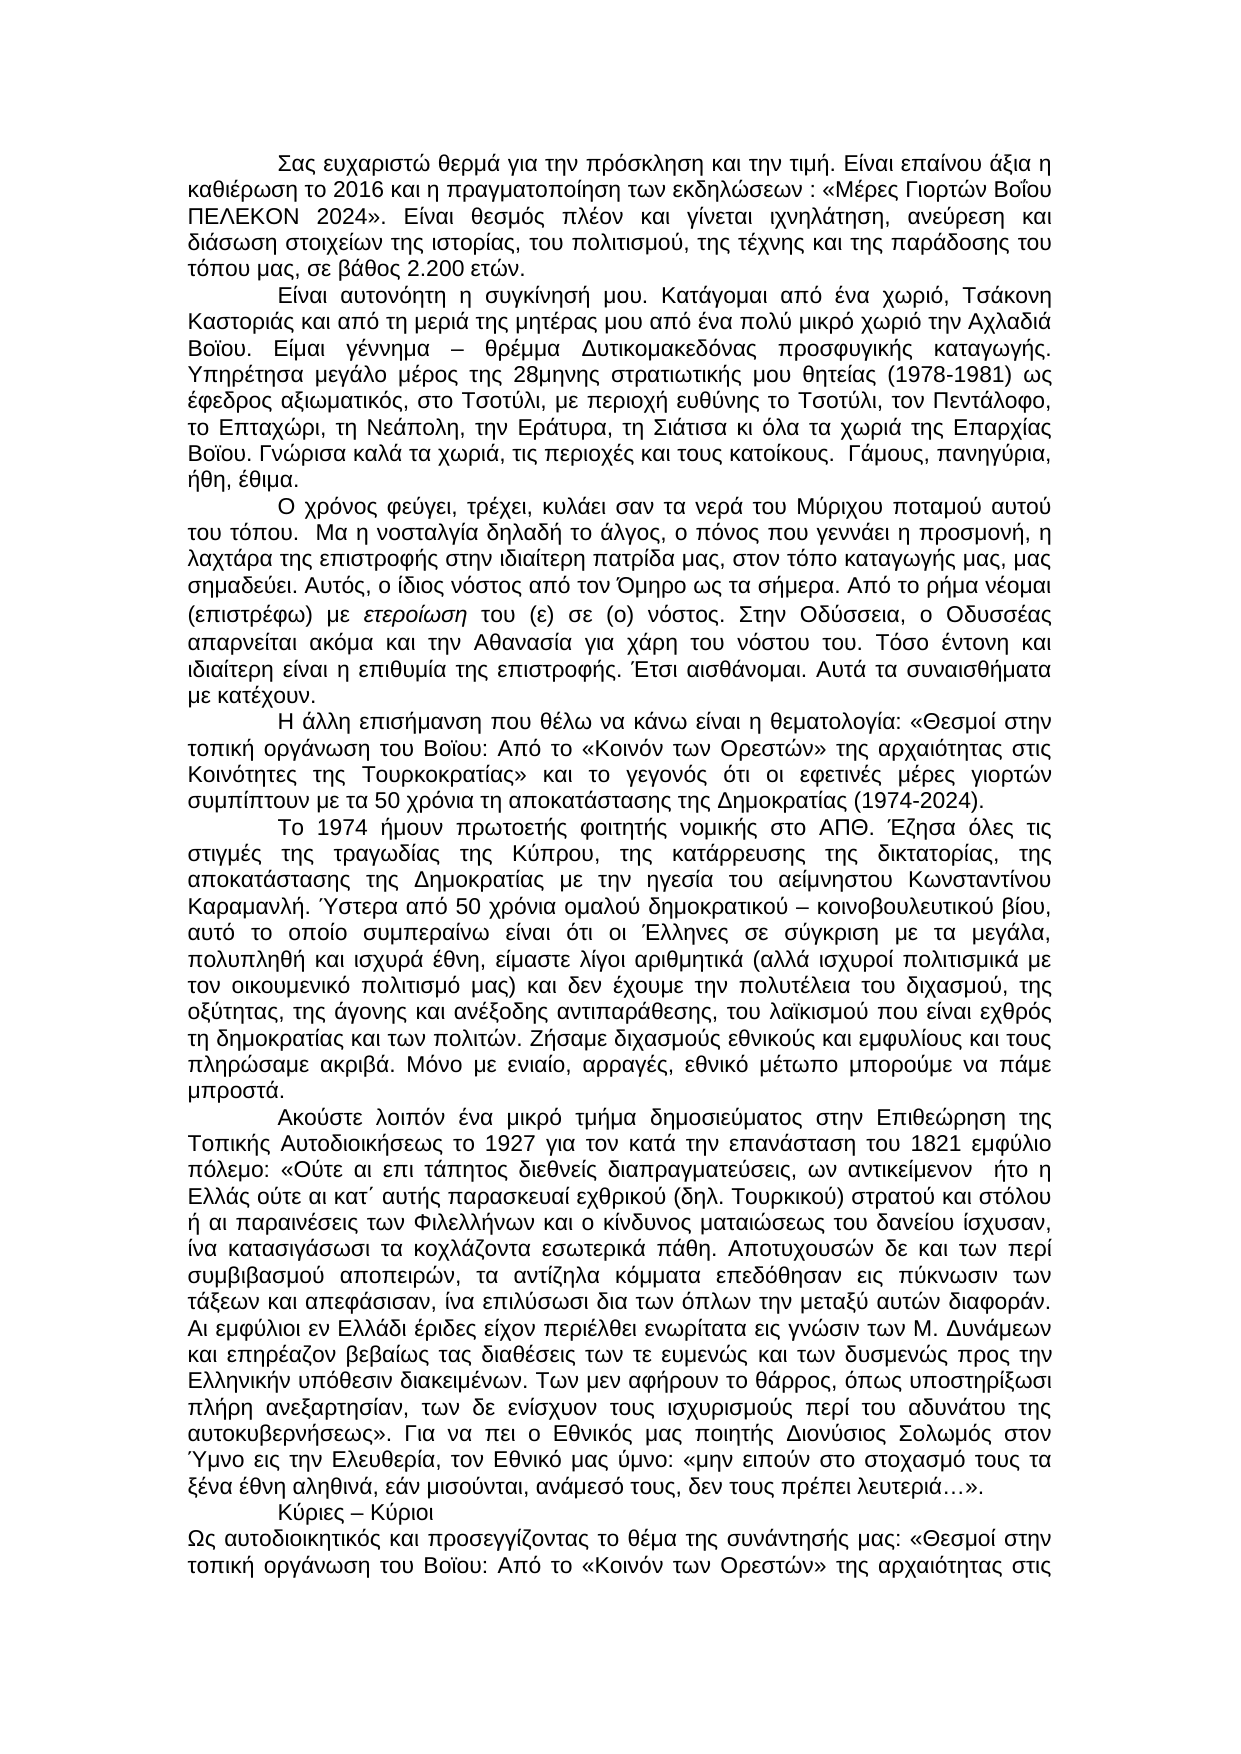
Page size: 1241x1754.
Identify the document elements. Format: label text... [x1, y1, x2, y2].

text Σας ευχαριστώ θερμά για την πρόσκληση και την τιμή. Είναι επαίνου άξια η καθιέρωση το 2016 και η πραγματοποίηση των εκδηλώσεων : «Μέρες Γιορτών Βοΐου ΠΕΛΕΚΟΝ 2024». Είναι θεσμός πλέον και γίνεται ιχνηλάτηση, ανεύρεση και διάσωση στοιχείων της ιστορίας, του πολιτισμού, της τέχνης και της παράδοσης του τόπου μας, σε βάθος 2.200 ετών. [187, 150, 1053, 282]
text Η άλλη επισήμανση που θέλω να κάνω είναι η θεματολογία: «Θεσμοί στην τοπική οργάνωση του Βοϊου: Από το «Κοινόν των Ορεστών» της αρχαιότητας στις Κοινότητες της Τουρκοκρατίας» και το γεγονός ότι οι εφετινές μέρες γιορτών συμπίπτουν με τα 50 χρόνια τη αποκατάστασης της Δημοκρατίας (1974-2024). [187, 708, 1053, 814]
text Το 1974 ήμουν πρωτοετής φοιτητής νομικής στο ΑΠΘ. Έζησα όλες τις στιγμές της τραγωδίας της Κύπρου, της κατάρρευσης της δικτατορίας, της αποκατάστασης της Δημοκρατίας με την ηγεσία του αείμνηστου Κωνσταντίνου Καραμανλή. Ύστερα από 50 χρόνια ομαλού δημοκρατικού – κοινοβουλευτικού βίου, αυτό το οποίο συμπεραίνω είναι ότι οι Έλληνες σε σύγκριση με τα μεγάλα, πολυπληθή και ισχυρά έθνη, είμαστε λίγοι αριθμητικά (αλλά ισχυροί πολιτισμικά με τον οικουμενικό πολιτισμό μας) και δεν έχουμε την πολυτέλεια του διχασμού, της οξύτητας, της άγονης και ανέξοδης αντιπαράθεσης, του λαϊκισμού που είναι εχθρός τη δημοκρατίας και των πολιτών. Ζήσαμε διχασμούς εθνικούς και εμφυλίους και τους πληρώσαμε ακριβά. Μόνο με ενιαίο, αρραγές, εθνικό μέτωπο μπορούμε να πάμε μπροστά. [187, 814, 1053, 1104]
text Ο χρόνος φεύγει, τρέχει, κυλάει σαν τα νερά του Μύριχου ποταμού αυτού του τόπου. Μα η νοσταλγία δηλαδή το άλγος, ο πόνος που γεννάει η προσμονή, η λαχτάρα της επιστροφής στην ιδιαίτερη πατρίδα μας, στον τόπο καταγωγής μας, μας σημαδεύει. Αυτός, ο ίδιος νόστος από τον Όμηρο ως τα σήμερα. Από το ρήμα νέομαι (επιστρέφω) με ετεροίωση του (ε) σε (ο) νόστος. Στην Οδύσσεια, ο Οδυσσέας απαρνείται ακόμα και την Αθανασία για χάρη του νόστου του. Τόσο έντονη και ιδιαίτερη είναι η επιθυμία της επιστροφής. Έτσι αισθάνομαι. Αυτά τα συναισθήματα με κατέχουν. [187, 493, 1053, 708]
text Ακούστε λοιπόν ένα μικρό τμήμα δημοσιεύματος στην Επιθεώρηση της Τοπικής Αυτοδιοικήσεως το 1927 για τον κατά την επανάσταση του 1821 εμφύλιο πόλεμο: «Ούτε αι επι τάπητος διεθνείς διαπραγματεύσεις, ων αντικείμενον ήτο η Ελλάς ούτε αι κατ΄ αυτής παρασκευαί εχθρικού (δηλ. Τουρκικού) στρατού και στόλου ή αι παραινέσεις των Φιλελλήνων και ο κίνδυνος ματαιώσεως του δανείου ίσχυσαν, ίνα κατασιγάσωσι τα κοχλάζοντα εσωτερικά πάθη. Αποτυχουσών δε και των περί συμβιβασμού αποπειρών, τα αντίζηλα κόμματα επεδόθησαν εις πύκνωσιν των τάξεων και απεφάσισαν, ίνα επιλύσωσι δια των όπλων την μεταξύ αυτών διαφοράν. Αι εμφύλιοι εν Ελλάδι έριδες είχον περιέλθει ενωρίτατα εις γνώσιν των Μ. Δυνάμεων και επηρέαζον βεβαίως τας διαθέσεις των τε ευμενώς και των δυσμενώς προς την Ελληνικήν υπόθεσιν διακειμένων. Των μεν αφήρουν το θάρρος, όπως υποστηρίξωσι πλήρη ανεξαρτησίαν, των δε ενίσχυον τους ισχυρισμούς περί του αδυνάτου της αυτοκυβερνήσεως». Για να πει ο Εθνικός μας ποιητής Διονύσιος Σολωμός στον Ύμνο εις την Ελευθερία, τον Εθνικό μας ύμνο: «μην ειπούν στο στοχασμό τους τα ξένα έθνη αληθινά, εάν μισούνται, ανάμεσό τους, δεν τους πρέπει λευτεριά…». [187, 1104, 1053, 1499]
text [187, 1525, 1053, 1578]
text Είναι αυτονόητη η συγκίνησή μου. Κατάγομαι από ένα χωριό, Τσάκονη Καστοριάς και από τη μεριά της μητέρας μου από ένα πολύ μικρό χωριό την Αχλαδιά Βοϊου. Είμαι γέννημα – θρέμμα Δυτικομακεδόνας προσφυγικής καταγωγής. Υπηρέτησα μεγάλο μέρος της 28μηνης στρατιωτικής μου θητείας (1978-1981) ως έφεδρος αξιωματικός, στο Τσοτύλι, με περιοχή ευθύνης το Τσοτύλι, τον Πεντάλοφο, το Επταχώρι, τη Νεάπολη, την Εράτυρα, τη Σιάτισα κι όλα τα χωριά της Επαρχίας Βοϊου. Γνώρισα καλά τα χωριά, τις περιοχές και τους κατοίκους. Γάμους, πανηγύρια, ήθη, έθιμα. [187, 282, 1053, 493]
text Κύριες – Κύριοι [187, 1499, 1053, 1525]
